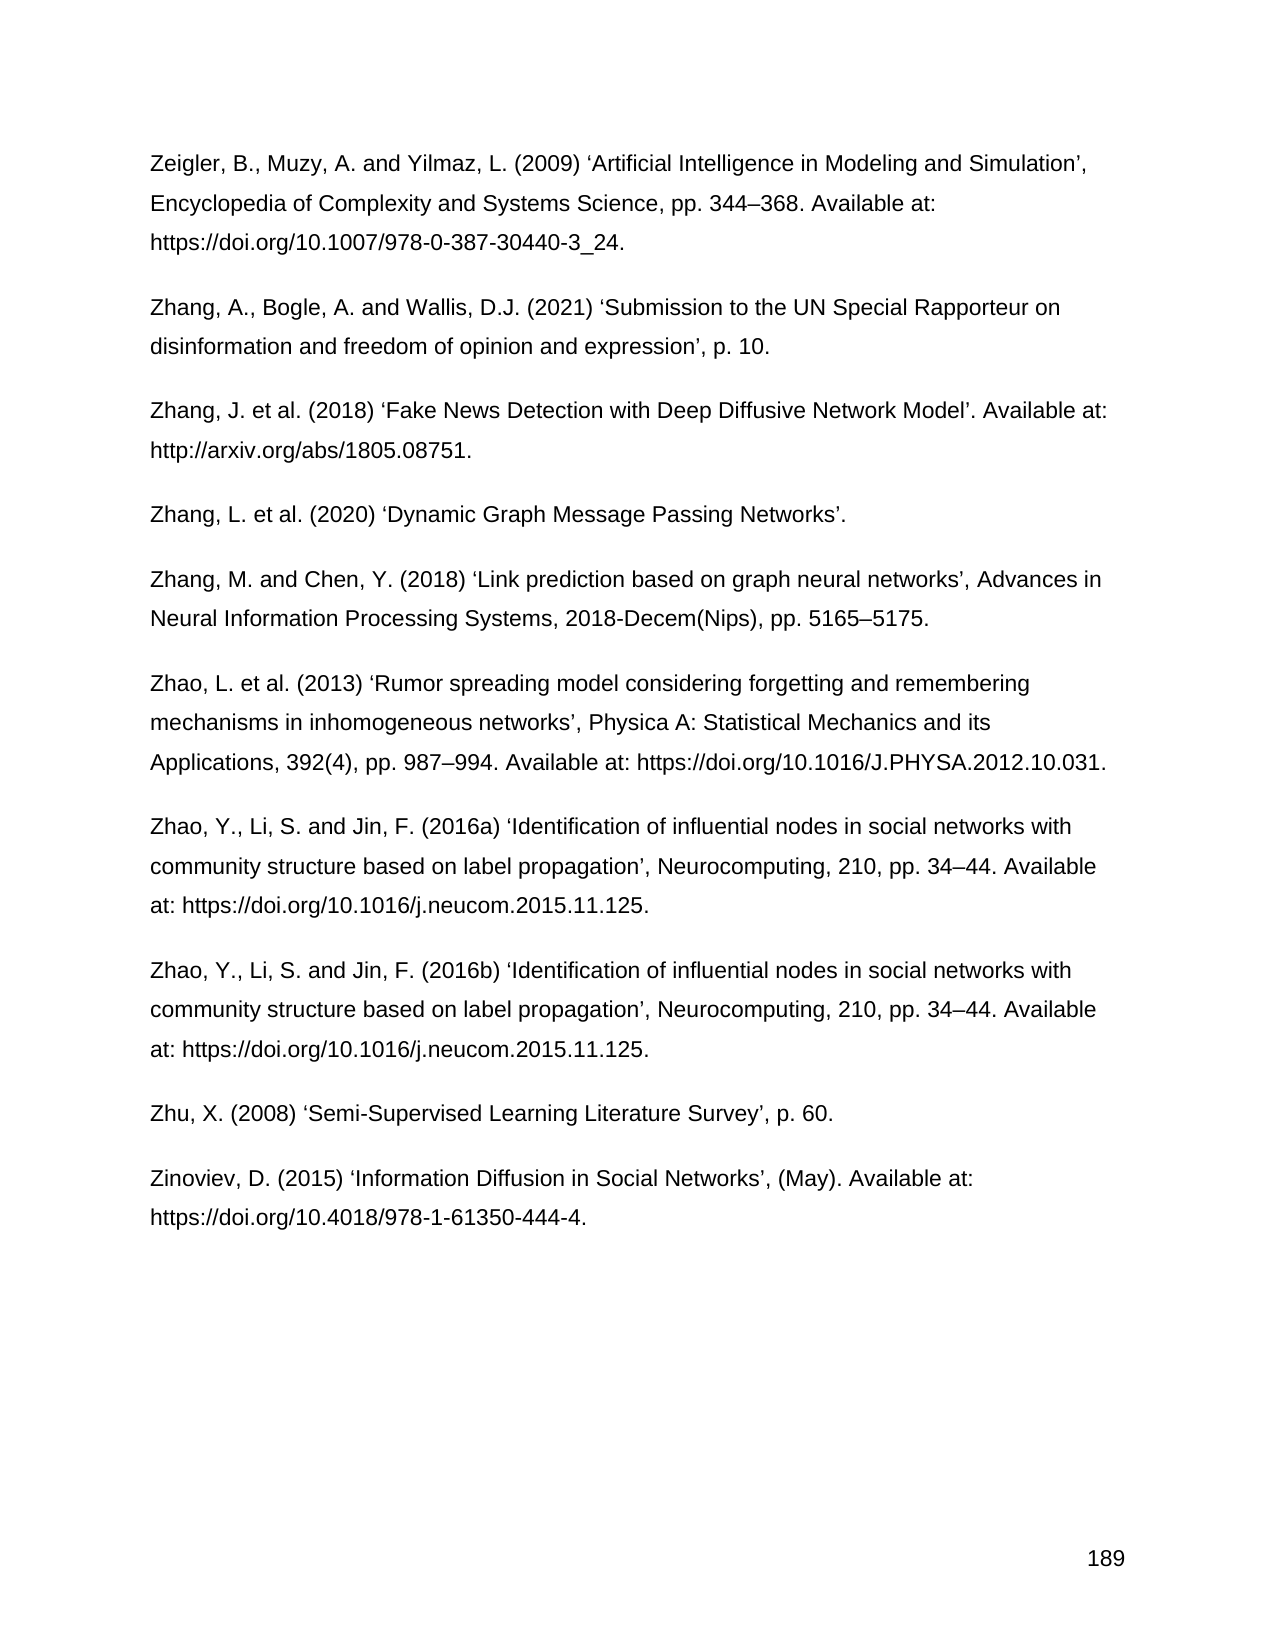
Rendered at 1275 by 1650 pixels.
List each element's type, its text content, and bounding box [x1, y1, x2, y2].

text Zhang, J. et al. (2018) ‘Fake News Detection with Deep Diffusive Network Model’. Available at: http://arxiv.org/abs/1805.08751. [150, 397, 1125, 463]
text Zinoviev, D. (2015) ‘Information Diffusion in Social Networks’, (May). Available at: https://doi.org/10.4018/978-1-61350-444-4. [150, 1164, 1125, 1230]
text Zhao, L. et al. (2013) ‘Rumor spreading model considering forgetting and remembering mechanisms in inhomogeneous networks’, Physica A: Statistical Mechanics and its Applications, 392(4), pp. 987–994. Available at: https://doi.org/10.1016/J.PHYSA.2012.10.031. [150, 670, 1125, 775]
text Zhu, X. (2008) ‘Semi-Supervised Learning Literature Survey’, p. 60. [150, 1100, 1125, 1126]
text Zeigler, B., Muzy, A. and Yilmaz, L. (2009) ‘Artificial Intelligence in Modeling and Simulation’, Encyclopedia of Complexity and Systems Science, pp. 344–368. Available at: https://doi.org/10.1007/978-0-387-30440-3_24. [150, 150, 1125, 255]
text Zhang, M. and Chen, Y. (2018) ‘Link prediction based on graph neural networks’, Advances in Neural Information Processing Systems, 2018-Decem(Nips), pp. 5165–5175. [150, 566, 1125, 632]
text Zhang, L. et al. (2020) ‘Dynamic Graph Message Passing Networks’. [150, 501, 1125, 528]
text Zhao, Y., Li, S. and Jin, F. (2016a) ‘Identification of influential nodes in social networks with community structure based on label propagation’, Neurocomputing, 210, pp. 34–44. Available at: https://doi.org/10.1016/j.neucom.2015.11.125. [150, 813, 1125, 918]
text Zhao, Y., Li, S. and Jin, F. (2016b) ‘Identification of influential nodes in social networks with community structure based on label propagation’, Neurocomputing, 210, pp. 34–44. Available at: https://doi.org/10.1016/j.neucom.2015.11.125. [150, 957, 1125, 1062]
text Zhang, A., Bogle, A. and Wallis, D.J. (2021) ‘Submission to the UN Special Rapporteur on disinformation and freedom of opinion and expression’, p. 10. [150, 293, 1125, 359]
